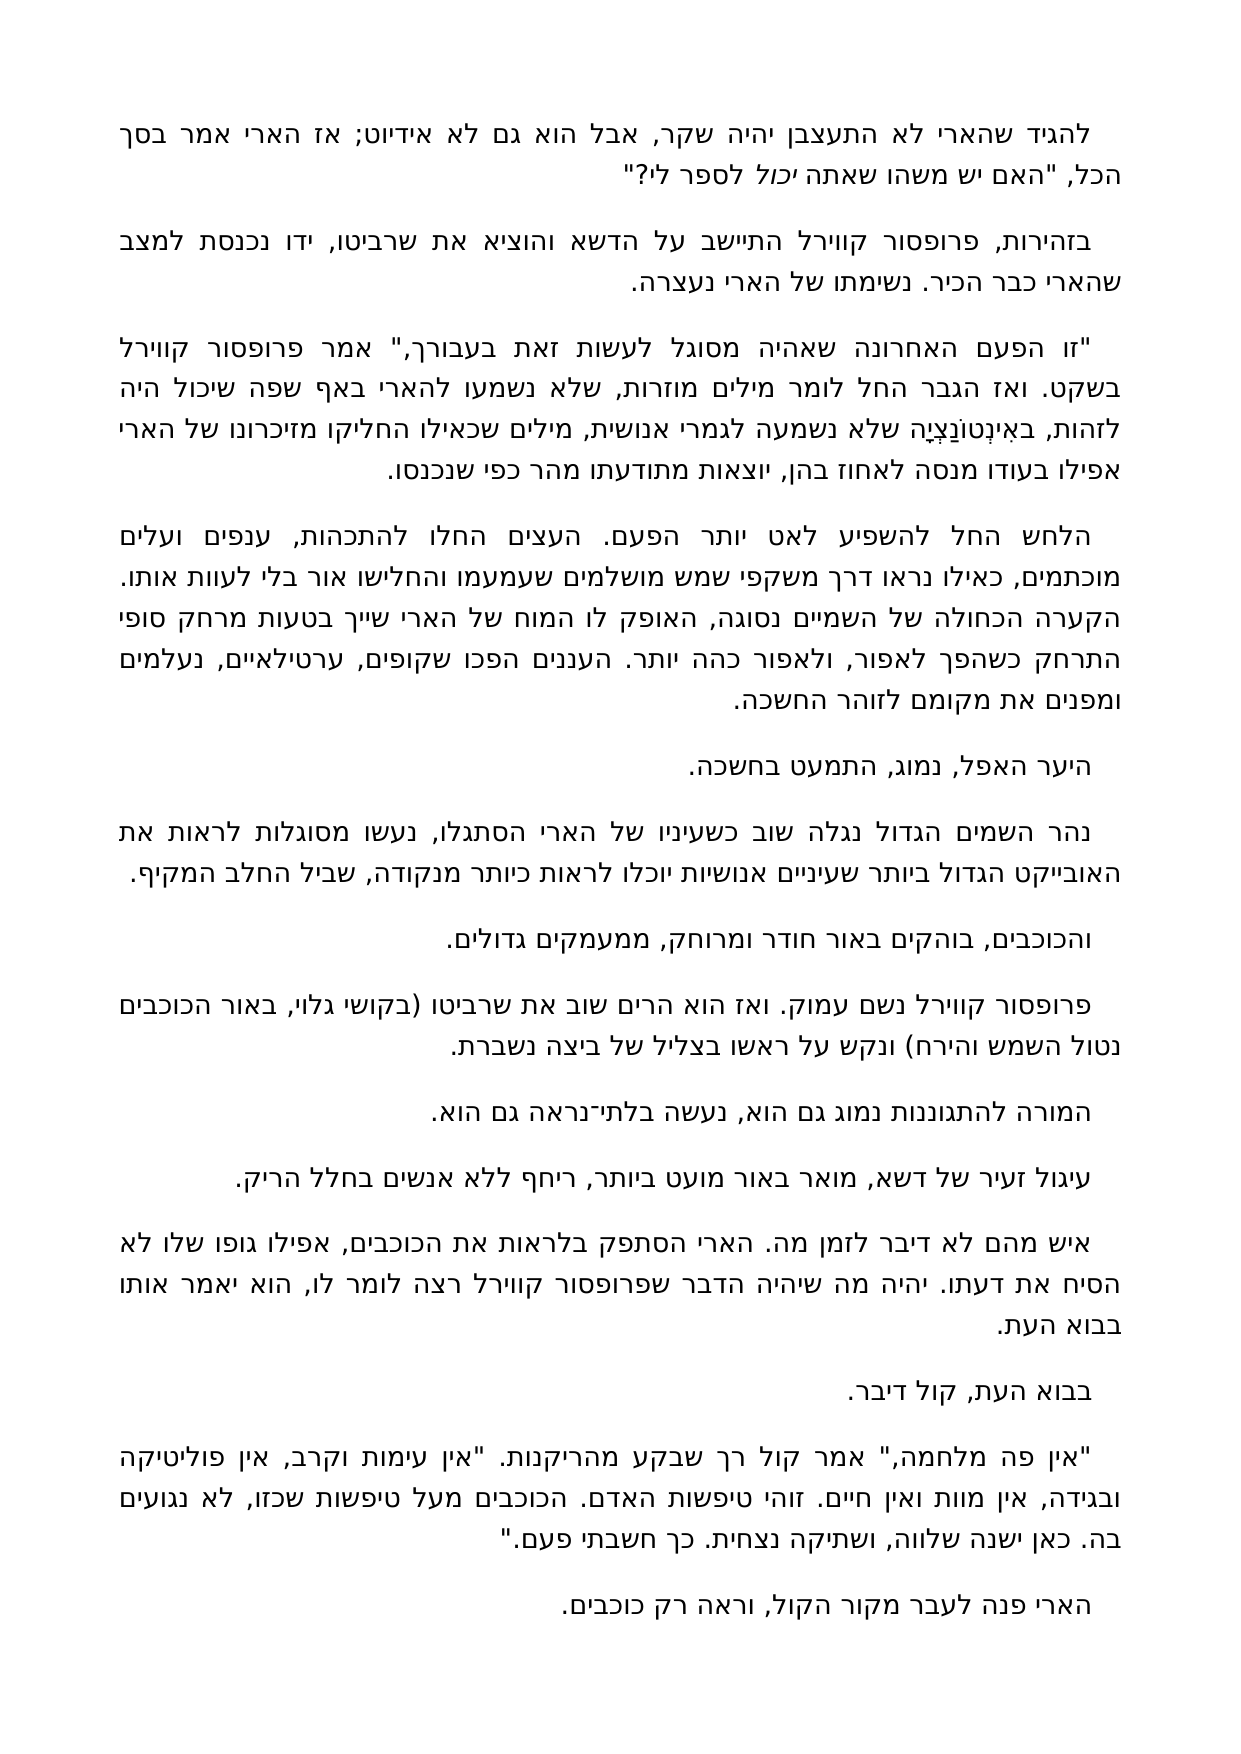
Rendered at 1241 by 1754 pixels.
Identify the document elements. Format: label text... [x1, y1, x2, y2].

text הארי פנה לעבר מקור הקול, וראה רק כוכבים. [118, 1589, 1122, 1621]
text פרופסור קווירל נשם עמוק. ואז הוא הרים שוב את שרביטו (בקושי גלוי, באור הכוכבים נטול השמש והירח) ונקש על ראשו בצליל של ביצה נשברת. [118, 989, 1122, 1062]
text "אין פה מלחמה," אמר קול רך שבקע מהריקנות. "אין עימות וקרב, אין פוליטיקה ובגידה, אין מוות ואין חיים. זוהי טיפשות האדם. הכוכבים מעל טיפשות שכזו, לא נגועים בה. כאן ישנה שלווה, ושתיקה נצחית. כך חשבתי פעם." [118, 1442, 1122, 1555]
text הלחש החל להשפיע לאט יותר הפעם. העצים החלו להתכהות, ענפים ועלים מוכתמים, כאילו נראו דרך משקפי שמש מושלמים שעמעמו והחלישו אור בלי לעוות אותו. הקערה הכחולה של השמיים נסוגה, האופק לו המוח של הארי שייך בטעות מרחק סופי התרחק כשהפך לאפור, ולאפור כהה יותר. העננים הפכו שקופים, ערטילאיים, נעלמים ומפנים את מקומם לזוהר החשכה. [118, 521, 1122, 716]
text להגיד שהארי לא התעצבן יהיה שקר, אבל הוא גם לא אידיוט; אז הארי אמר בסך הכל, "האם יש משהו שאתה יכול לספר לי?" [118, 118, 1122, 191]
text המורה להתגוננות נמוג גם הוא, נעשה בלתי־נראה גם הוא. [118, 1096, 1122, 1127]
text עיגול זעיר של דשא, מואר באור מועט ביותר, ריחף ללא אנשים בחלל הריק. [118, 1162, 1122, 1193]
text היער האפל, נמוג, התמעט בחשכה. [118, 750, 1122, 782]
text איש מהם לא דיבר לזמן מה. הארי הסתפק בלראות את הכוכבים, אפילו גופו שלו לא הסיח את דעתו. יהיה מה שיהיה הדבר שפרופסור קווירל רצה לומר לו, הוא יאמר אותו בבוא העת. [118, 1228, 1122, 1341]
text נהר השמים הגדול נגלה שוב כשעיניו של הארי הסתגלו, נעשו מסוגלות לראות את האובייקט הגדול ביותר שעיניים אנושיות יוכלו לראות כיותר מנקודה, שביל החלב המקיף. [118, 816, 1122, 889]
text בזהירות, פרופסור קווירל התיישב על הדשא והוציא את שרביטו, ידו נכנסת למצב שהארי כבר הכיר. נשימתו של הארי נעצרה. [118, 225, 1122, 297]
text "זו הפעם האחרונה שאהיה מסוגל לעשות זאת בעבורך," אמר פרופסור קווירל בשקט. ואז הגבר החל לומר מילים מוזרות, שלא נשמעו להארי באף שפה שיכול היה לזהות, באִינְטוֹנַצְיָה שלא נשמעה לגמרי אנושית, מילים שכאילו החליקו מזיכרונו של הארי אפילו בעודו מנסה לאחוז בהן, יוצאות מתודעתו מהר כפי שנכנסו. [118, 332, 1122, 486]
text והכוכבים, בוהקים באור חודר ומרוחק, ממעמקים גדולים. [118, 923, 1122, 955]
text בבוא העת, קול דיבר. [118, 1376, 1122, 1407]
